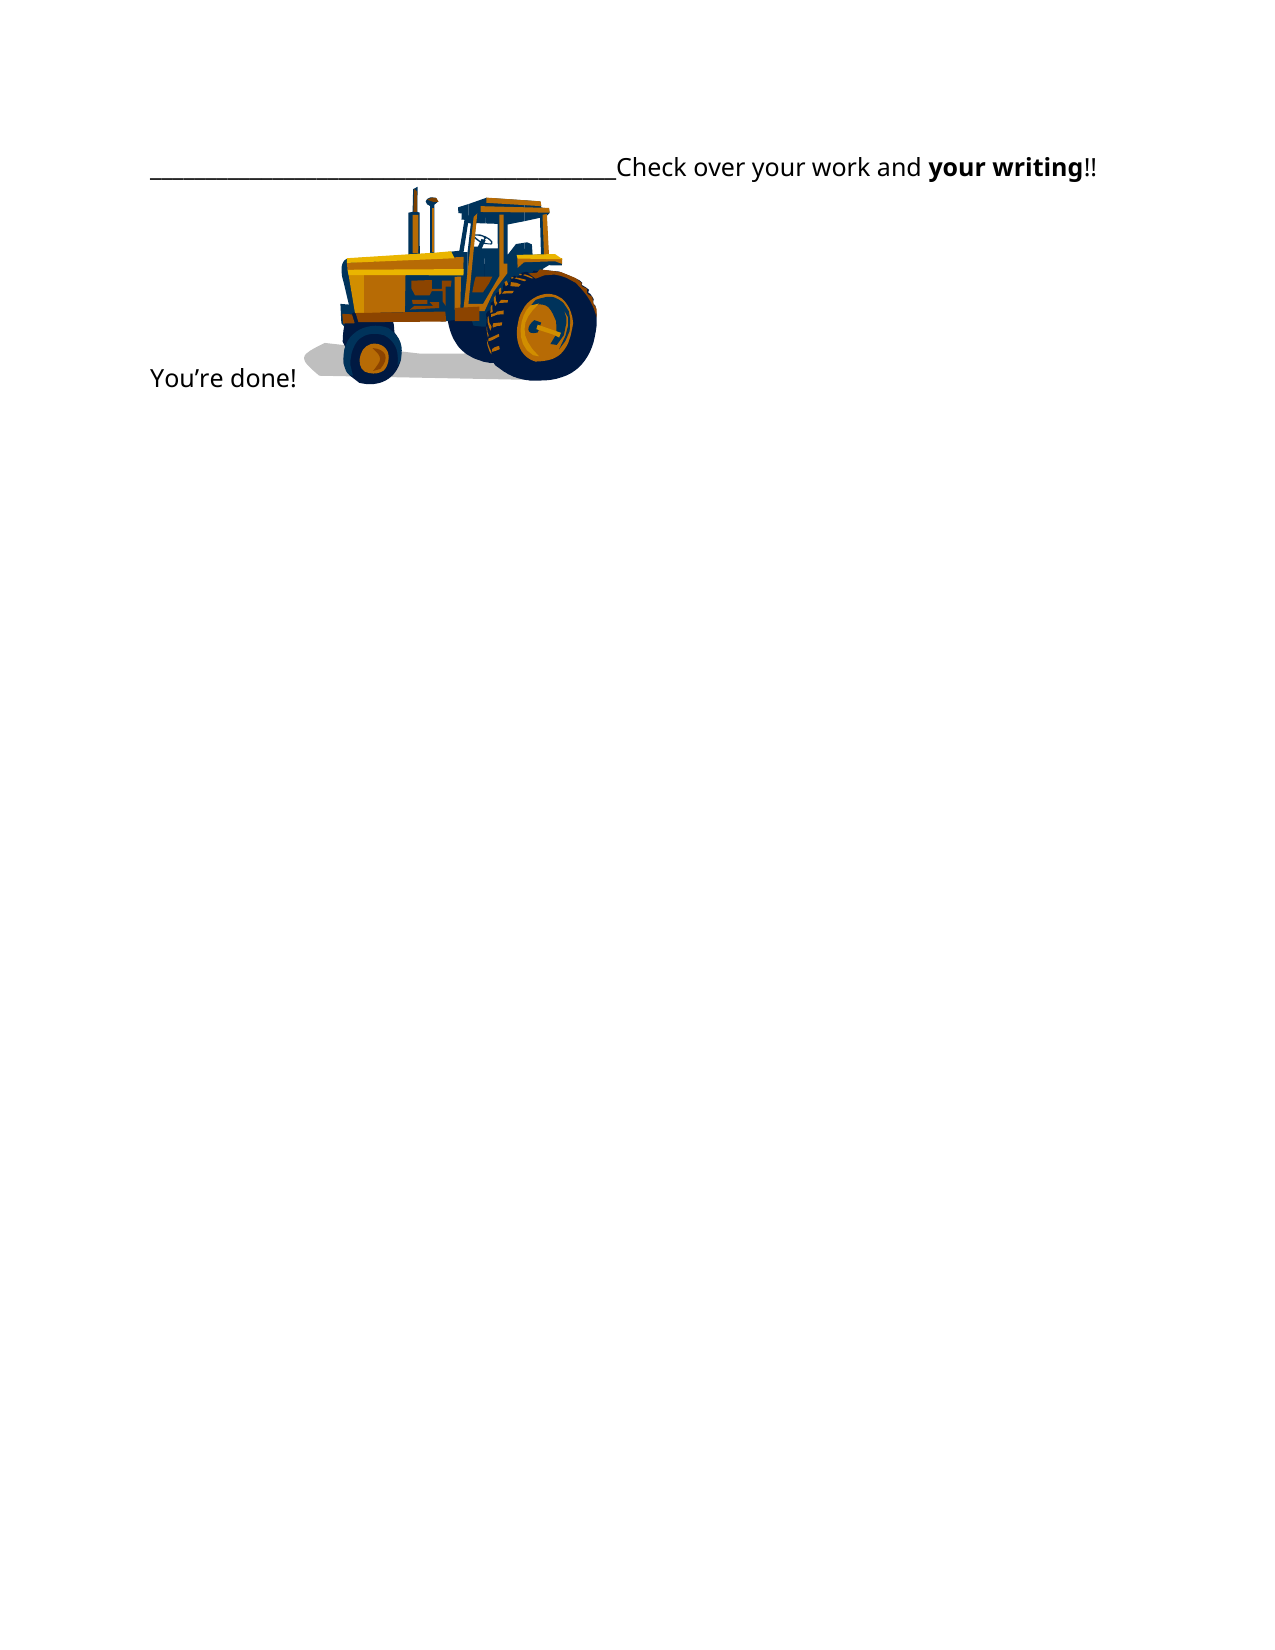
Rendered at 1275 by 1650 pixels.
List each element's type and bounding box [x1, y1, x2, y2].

text [150, 150, 1125, 395]
